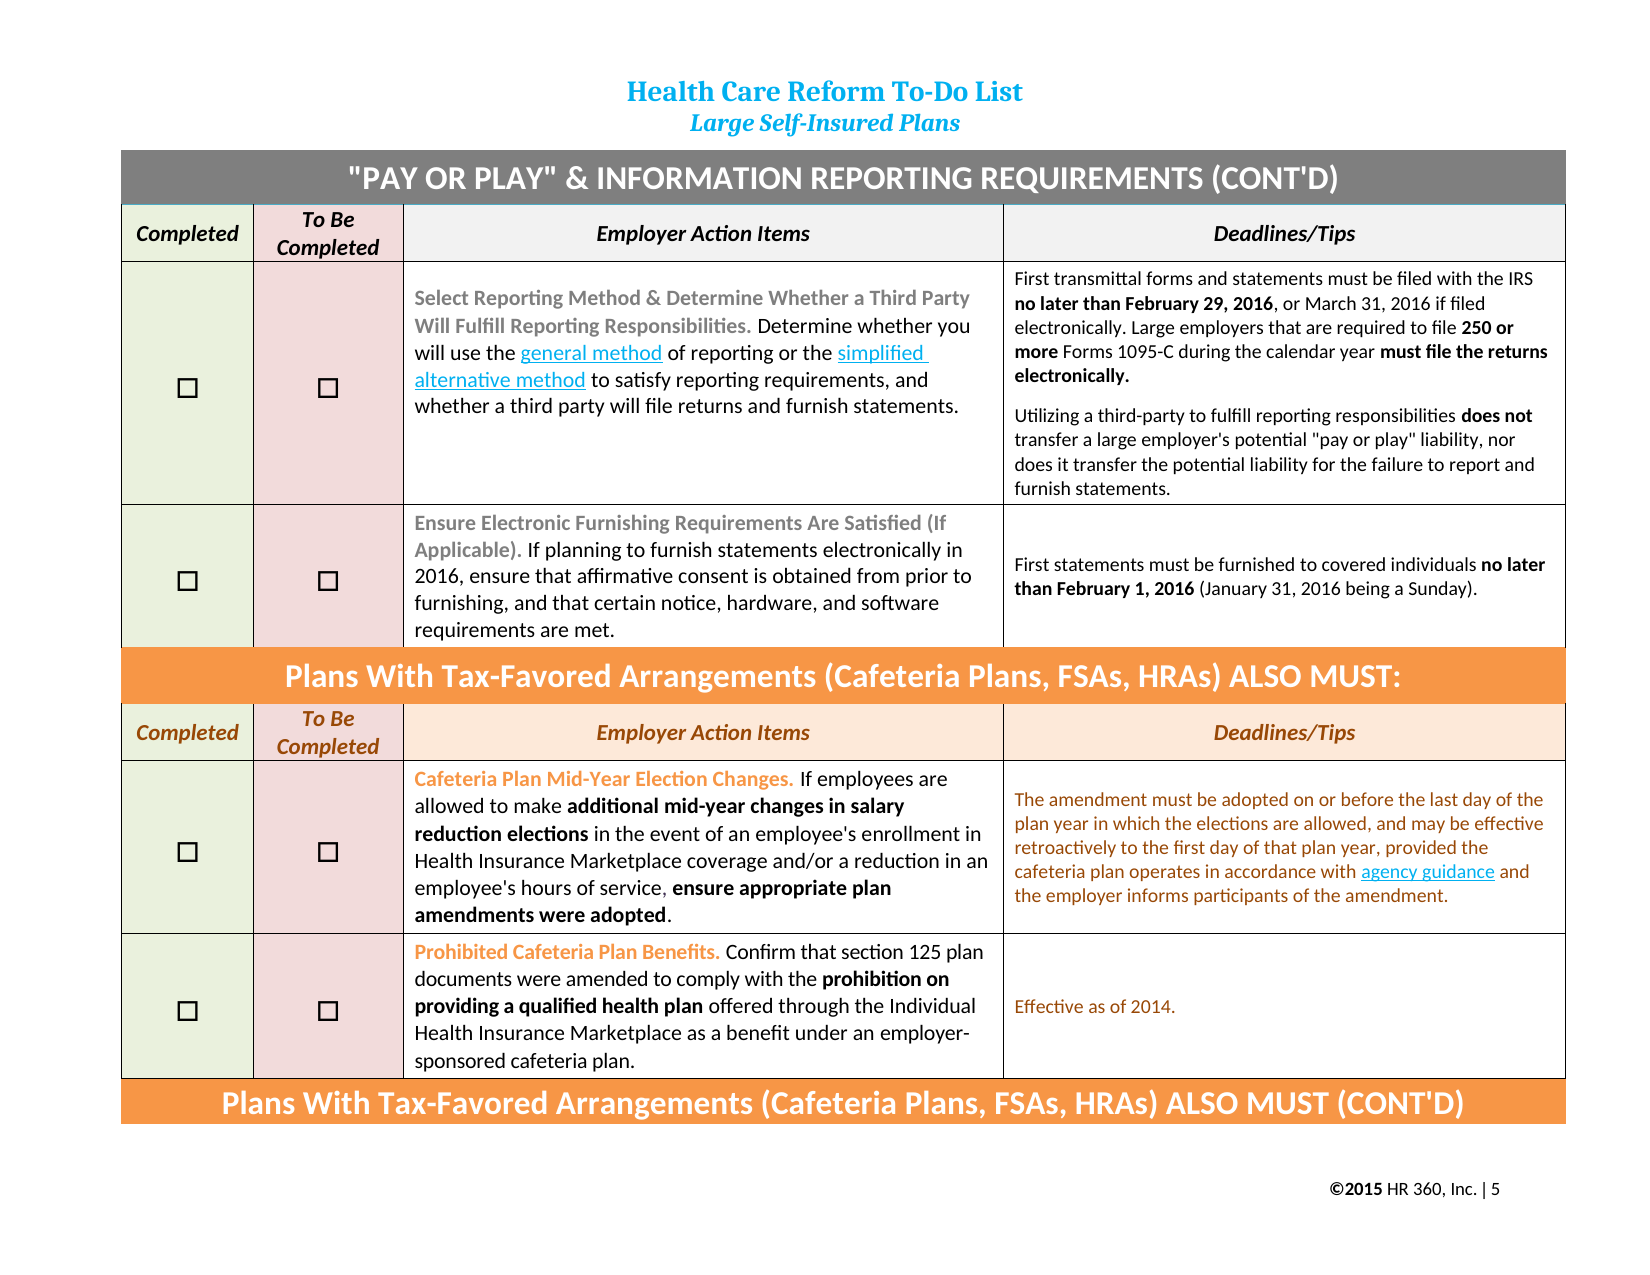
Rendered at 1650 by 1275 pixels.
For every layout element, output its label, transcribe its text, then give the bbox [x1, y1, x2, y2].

table_cell Employer Action Items [404, 205, 1003, 261]
table_cell □ [254, 761, 403, 933]
table_cell □ [122, 934, 253, 1078]
table_header "PAY OR PLAY" & INFORMATION REPORTING REQUIREMENTS (CONT'D) [122, 151, 1565, 204]
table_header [122, 1080, 1565, 1123]
table_cell Completed [122, 205, 253, 261]
table_cell The amendment must be adopted on or before the last day of the plan year in which the elections are allowed, and may be effective retroactively to the first day of that plan year, provided the cafeteria plan operates in accordance with agency guidance and the employer informs participants of the amendment. [1004, 761, 1565, 933]
table_cell Select Reporting Method & Determine Whether a Third Party Will Fulfill Reporting Responsibilities. Determine whether you will use the general method of reporting or the simplified alternative method to satisfy reporting requirements, and whether a third party will file returns and furnish statements. [404, 262, 1003, 504]
table_cell □ [254, 505, 403, 647]
table_cell Deadlines/Tips [1004, 205, 1565, 261]
table_cell □ [254, 934, 403, 1078]
table_header Employer Action Items [404, 704, 1003, 760]
table_cell Effective as of 2014. [1004, 934, 1565, 1078]
table_cell □ [122, 505, 253, 647]
table_header Plans With Tax-Favored Arrangements (Cafeteria Plans, FSAs, HRAs) ALSO MUST: [122, 649, 1565, 702]
table_header Completed [122, 704, 253, 760]
table_cell First transmittal forms and statements must be filed with the IRS no later than February 29, 2016, or March 31, 2016 if filed electronically. Large employers that are required to file 250 or more Forms 1095-C during the calendar year must file the returns electronically. Utilizing a third-party to fulfill reporting responsibilities does not transfer a large employer's potential "pay or play" liability, nor does it transfer the potential liability for the failure to report and furnish statements. [1004, 262, 1565, 504]
table_cell □ [122, 761, 253, 933]
table_cell Cafeteria Plan Mid-Year Election Changes. If employees are allowed to make additional mid-year changes in salary reduction elections in the event of an employee's enrollment in Health Insurance Marketplace coverage and/or a reduction in an employee's hours of service, ensure appropriate plan amendments were adopted. [404, 761, 1003, 933]
table_cell Prohibited Cafeteria Plan Benefits. Confirm that section 125 plan documents were amended to comply with the prohibition on providing a qualified health plan offered through the Individual Health Insurance Marketplace as a benefit under an employer-sponsored cafeteria plan. [404, 934, 1003, 1078]
table_cell To Be Completed [254, 205, 403, 261]
table_header Deadlines/Tips [1004, 704, 1565, 760]
table_cell First statements must be furnished to covered individuals no later than February 1, 2016 (January 31, 2016 being a Sunday). [1004, 505, 1565, 647]
table_header To Be Completed [254, 704, 403, 760]
table_cell □ [254, 262, 403, 504]
table_cell □ [122, 262, 253, 504]
table_cell Ensure Electronic Furnishing Requirements Are Satisfied (If Applicable). If planning to furnish statements electronically in 2016, ensure that affirmative consent is obtained from prior to furnishing, and that certain notice, hardware, and software requirements are met. [404, 505, 1003, 647]
